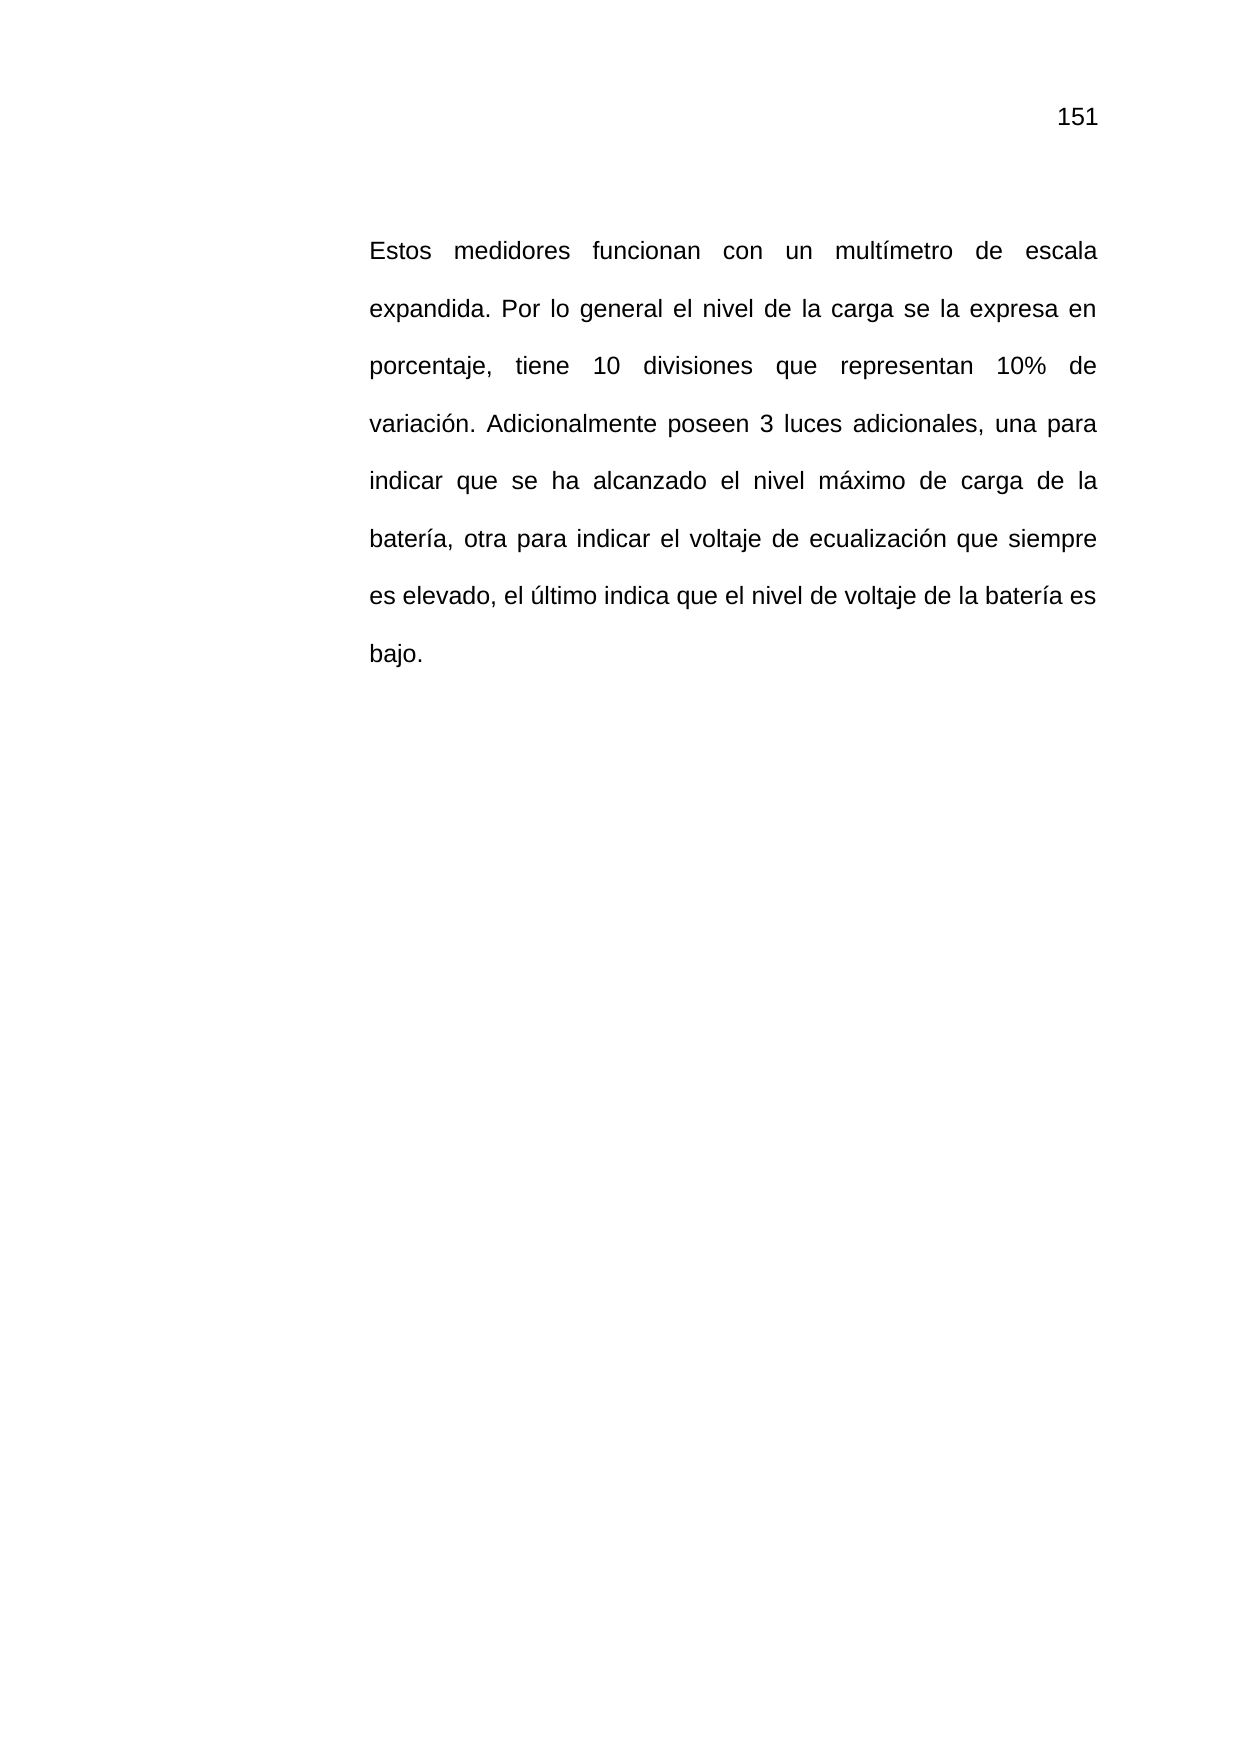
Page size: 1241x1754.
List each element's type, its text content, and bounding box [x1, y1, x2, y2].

text Estos medidores funcionan con un multímetro de escala expandida. Por lo general el nivel de la carga se la expresa en porcentaje, tiene 10 divisiones que representan 10% de variación. Adicionalmente poseen 3 luces adicionales, una para indicar que se ha alcanzado el nivel máximo de carga de la batería, otra para indicar el voltaje de ecualización que siempre es elevado, el último indica que el nivel de voltaje de la batería es bajo. [369, 236, 1098, 667]
